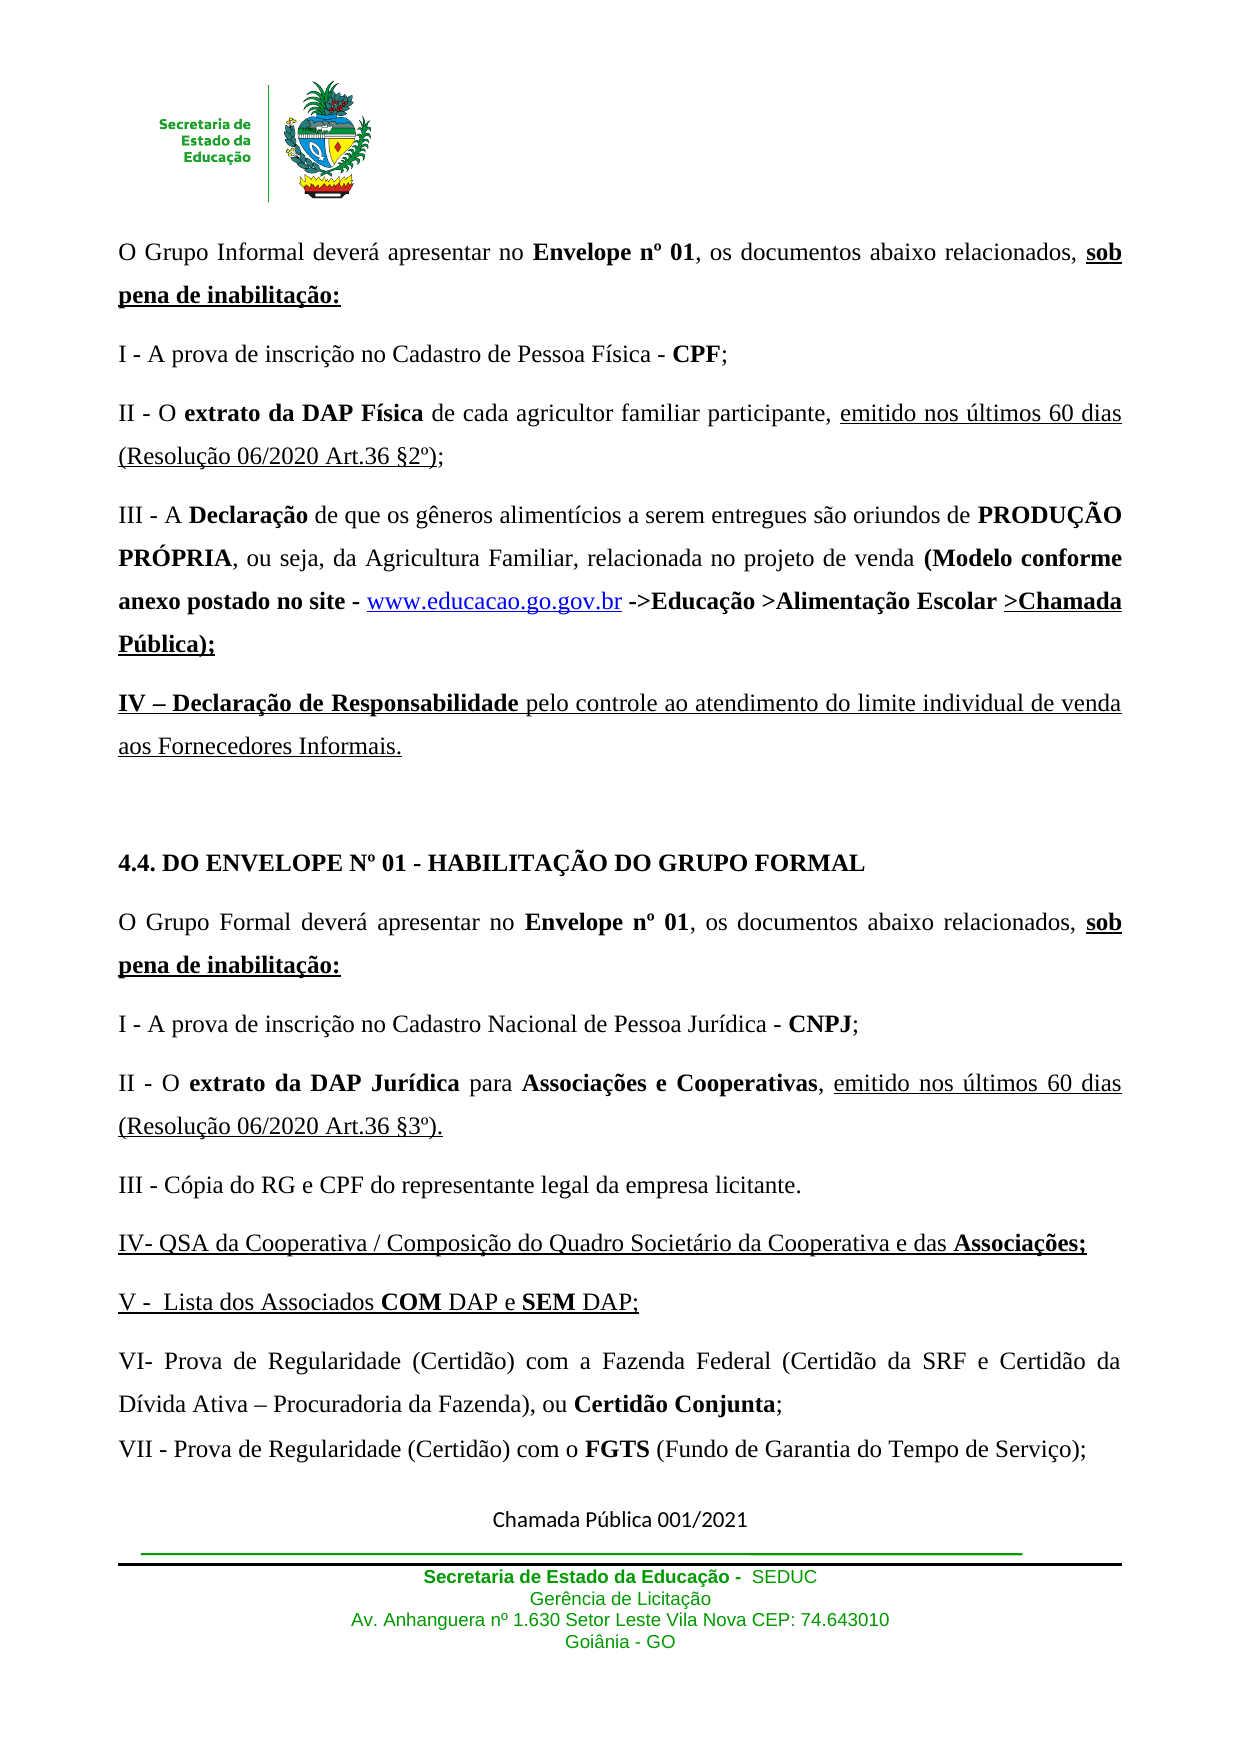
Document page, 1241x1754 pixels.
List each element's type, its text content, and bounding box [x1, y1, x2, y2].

text III - Cópia do RG e CPF do representante legal da empresa licitante. [118, 1170, 1122, 1198]
text V - Lista dos Associados COM DAP e SEM DAP; [118, 1287, 1122, 1316]
text I - A prova de inscrição no Cadastro Nacional de Pessoa Jurídica - CNPJ; [118, 1009, 1122, 1038]
text O Grupo Formal deverá apresentar no Envelope nº 01, os documentos abaixo relacionados, sob pena de inabilitação: [118, 907, 1122, 979]
text II - O extrato da DAP Física de cada agricultor familiar participante, emitido nos últimos 60 dias (Resolução 06/2020 Art.36 §2º); [118, 398, 1122, 470]
text III - A Declaração de que os gêneros alimentícios a serem entregues são oriundos de PRODUÇÃO PRÓPRIA, ou seja, da Agricultura Familiar, relacionada no projeto de venda (Modelo conforme anexo postado no site - www.educacao.go.gov.br ->Educação >Alimentação Escolar >Chamada Pública); [118, 500, 1122, 658]
text IV- QSA da Cooperativa / Composição do Quadro Societário da Cooperativa e das Associações; [118, 1228, 1122, 1257]
text IV – Declaração de Responsabilidade pelo controle ao atendimento do limite individual de venda aos Fornecedores Informais. [118, 688, 1122, 713]
text VII - Prova de Regularidade (Certidão) com o FGTS (Fundo de Garantia do Tempo de Serviço); [118, 1434, 1122, 1463]
text I - A prova de inscrição no Cadastro de Pessoa Física - CPF; [118, 339, 1122, 368]
picture [118, 73, 412, 210]
text II - O extrato da DAP Jurídica para Associações e Cooperativas, emitido nos últimos 60 dias (Resolução 06/2020 Art.36 §3º). [118, 1068, 1122, 1140]
text IV – Declaração de Responsabilidade pelo controle ao atendimento do limite individual de venda aos Fornecedores Informais. [118, 714, 1122, 760]
text VI- Prova de Regularidade (Certidão) com a Fazenda Federal (Certidão da SRF e Certidão da Dívida Ativa – Procuradoria da Fazenda), ou Certidão Conjunta; [118, 1346, 1122, 1418]
text 4.4. DO ENVELOPE Nº 01 - HABILITAÇÃO DO GRUPO FORMAL [118, 848, 1122, 877]
text O Grupo Informal deverá apresentar no Envelope nº 01, os documentos abaixo relacionados, sob pena de inabilitação: [118, 237, 1122, 309]
